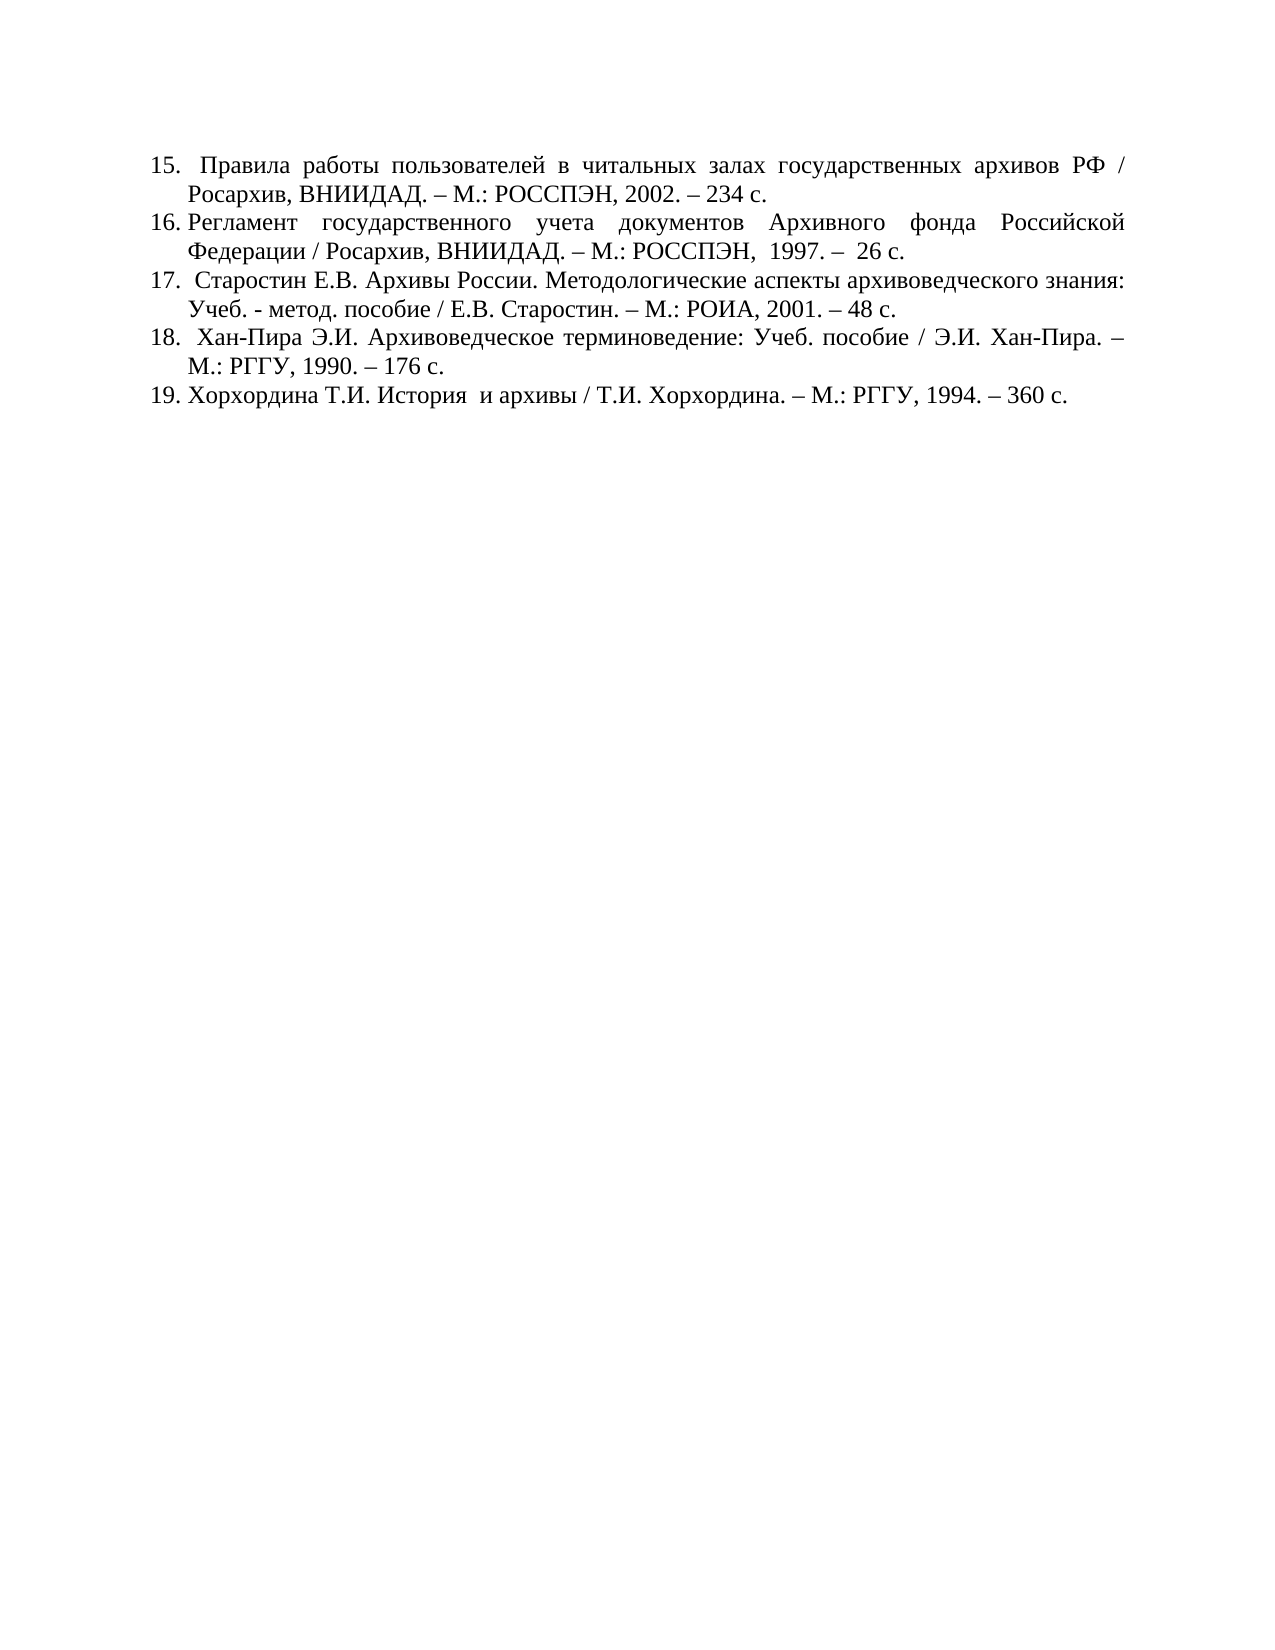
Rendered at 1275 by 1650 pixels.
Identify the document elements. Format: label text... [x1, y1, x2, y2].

list Правила работы пользователей в читальных залах государственных архивов РФ / Росархив, ВНИИДАД. – М.: РОССПЭН, 2002. – 234 с. [150, 150, 1126, 207]
list Хорхордина Т.И. История и архивы / Т.И. Хорхордина. – М.: РГГУ, 1994. – 360 с. [150, 380, 1125, 409]
list Регламент государственного учета документов Архивного фонда Российской Федерации / Росархив, ВНИИДАД. – М.: РОССПЭН, 1997. – 26 с. [150, 207, 1126, 265]
list Старостин Е.В. Архивы России. Методологические аспекты архивоведческого знания: Учеб. - метод. пособие / Е.В. Старостин. – М.: РОИА, 2001. – 48 с. [150, 265, 1126, 322]
list Хан-Пира Э.И. Архивоведческое терминоведение: Учеб. пособие / Э.И. Хан-Пира. – М.: РГГУ, 1990. – 176 с. [150, 322, 1126, 380]
